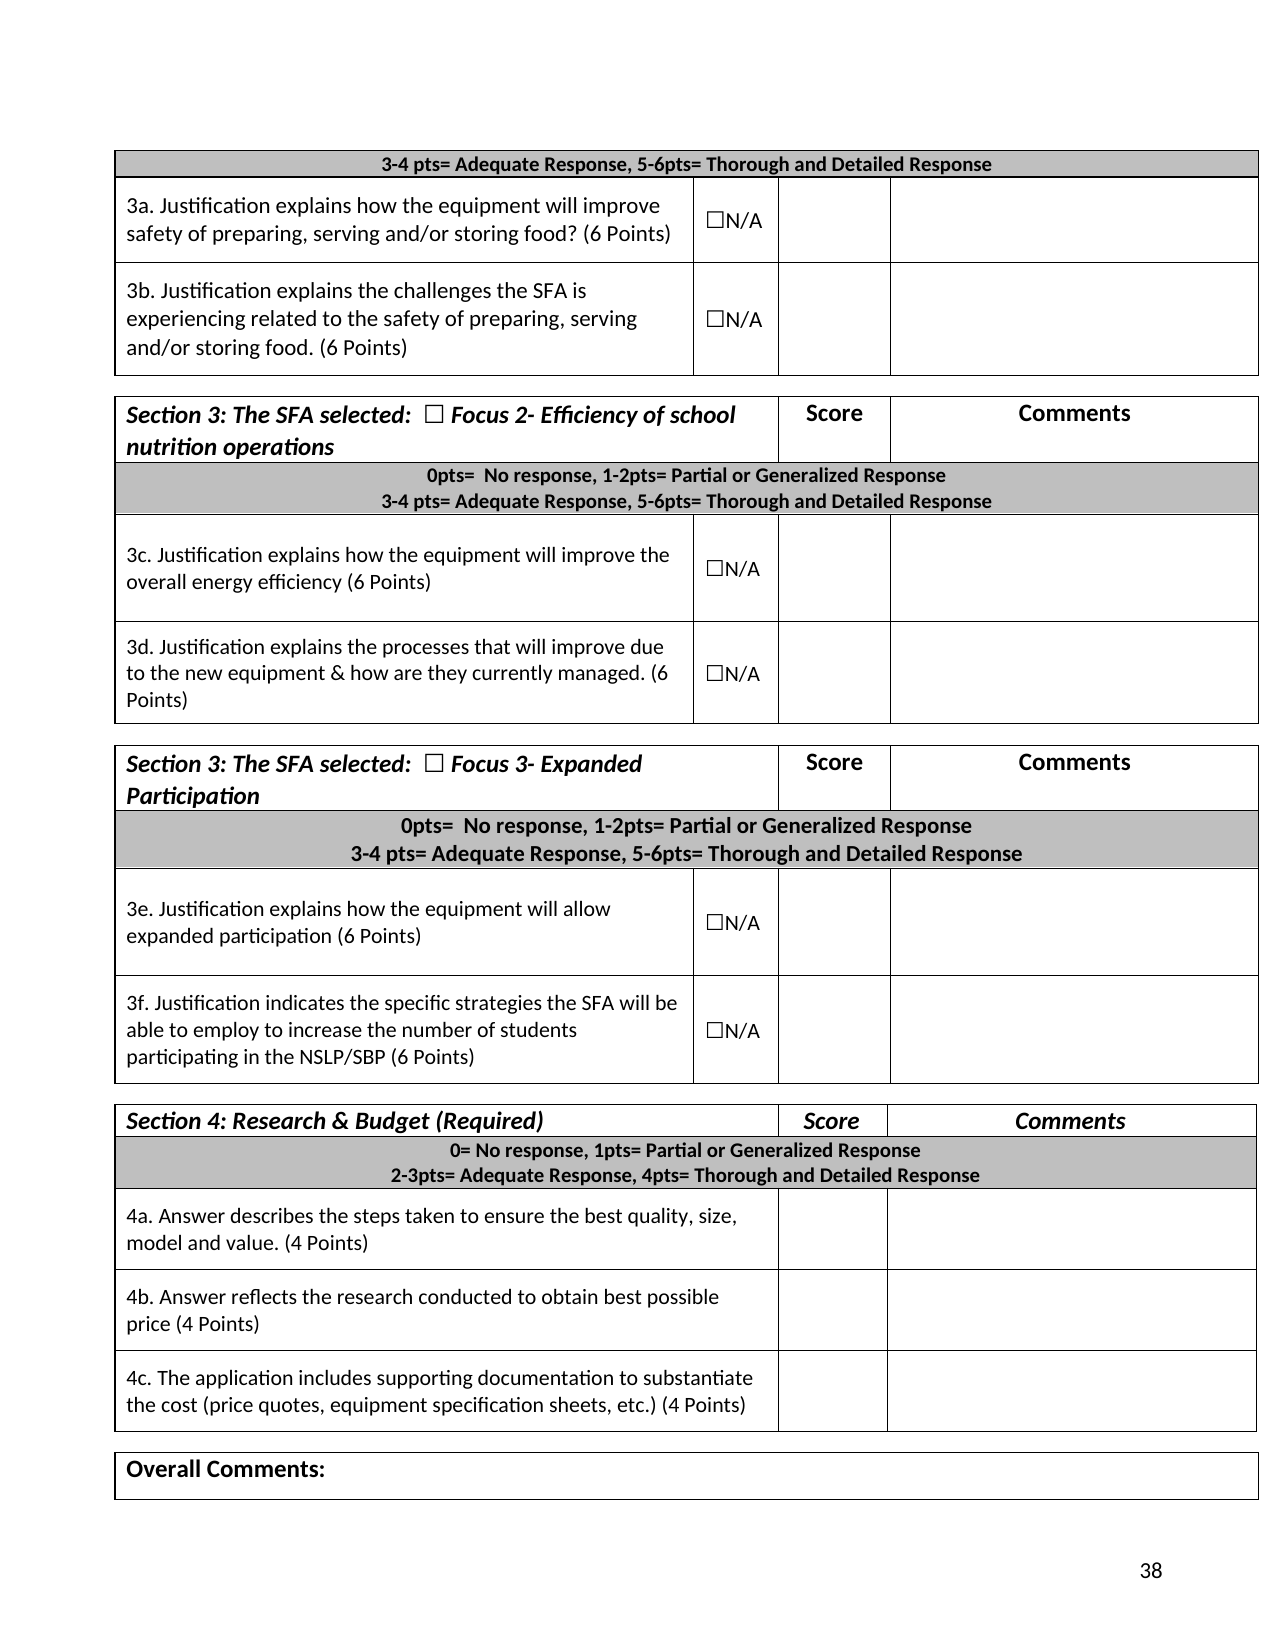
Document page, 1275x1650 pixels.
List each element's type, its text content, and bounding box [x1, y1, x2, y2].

table_cell [891, 622, 1258, 723]
table_cell 3f. Justification indicates the specific strategies the SFA will be able to employ to increase the number of students participating in the NSLP/SBP (6 Points) [116, 976, 693, 1083]
table_cell N/A [694, 976, 778, 1083]
table_cell [779, 1189, 887, 1269]
table_cell [779, 976, 890, 1083]
table_cell 0pts= No response, 1-2pts= Partial or Generalized Response 3-4 pts= Adequate Response, 5-6pts= Thorough and Detailed Response [116, 811, 1258, 867]
table_cell [779, 869, 890, 975]
table_header Score [779, 746, 890, 810]
table_cell N/A [694, 263, 778, 375]
table_header Overall Comments: [116, 1453, 1258, 1499]
table_cell [891, 263, 1258, 375]
table_cell 4c. The application includes supporting documentation to substantiate the cost (price quotes, equipment specification sheets, etc.) (4 Points) [116, 1351, 778, 1431]
table_cell [779, 1351, 887, 1431]
table_cell [779, 515, 890, 621]
table_cell [891, 976, 1258, 1083]
table_header Comments [888, 1105, 1256, 1136]
table_cell [779, 1270, 887, 1350]
table_cell [891, 178, 1258, 262]
table_cell [888, 1189, 1256, 1269]
table_cell 3d. Justification explains the processes that will improve due to the new equipment & how are they currently managed. (6 Points) [116, 622, 693, 723]
table_header Section 3: The SFA selected: Focus 2- Efficiency of school nutrition operations [116, 397, 778, 462]
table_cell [116, 151, 1258, 176]
table_cell [779, 178, 890, 262]
table_cell 3b. Justification explains the challenges the SFA is experiencing related to the safety of preparing, serving and/or storing food. (6 Points) [116, 263, 693, 375]
table_header Score [779, 1105, 887, 1136]
table_cell 0= No response, 1pts= Partial or Generalized Response 2-3pts= Adequate Response, 4pts= Thorough and Detailed Response [116, 1137, 1256, 1188]
table_cell [888, 1351, 1256, 1431]
table_cell 0pts= No response, 1-2pts= Partial or Generalized Response 3-4 pts= Adequate Response, 5-6pts= Thorough and Detailed Response [116, 463, 1258, 513]
table_cell [779, 622, 890, 723]
table_cell 3a. Justification explains how the equipment will improve safety of preparing, serving and/or storing food? (6 Points) [116, 178, 693, 262]
table_cell [891, 869, 1258, 975]
table_cell N/A [694, 178, 778, 262]
table_cell ☐N/A [694, 622, 778, 723]
table_header Score [779, 397, 890, 462]
table_cell [779, 263, 890, 375]
table_cell 4b. Answer reflects the research conducted to obtain best possible price (4 Points) [116, 1270, 778, 1350]
table_cell N/A [694, 869, 778, 975]
table_header Section 3: The SFA selected: Focus 3- Expanded Participation [116, 746, 778, 810]
table_cell [888, 1270, 1256, 1350]
table_cell 4a. Answer describes the steps taken to ensure the best quality, size, model and value. (4 Points) [116, 1189, 778, 1269]
table_header Comments [891, 746, 1258, 810]
table_cell [891, 515, 1258, 621]
table_cell 3e. Justification explains how the equipment will allow expanded participation (6 Points) [116, 869, 693, 975]
table_cell N/A [694, 515, 778, 621]
table_cell 3c. Justification explains how the equipment will improve the overall energy efficiency (6 Points) [116, 515, 693, 621]
table_header Section 4: Research & Budget (Required) [116, 1105, 778, 1136]
table_header Comments [891, 397, 1258, 462]
